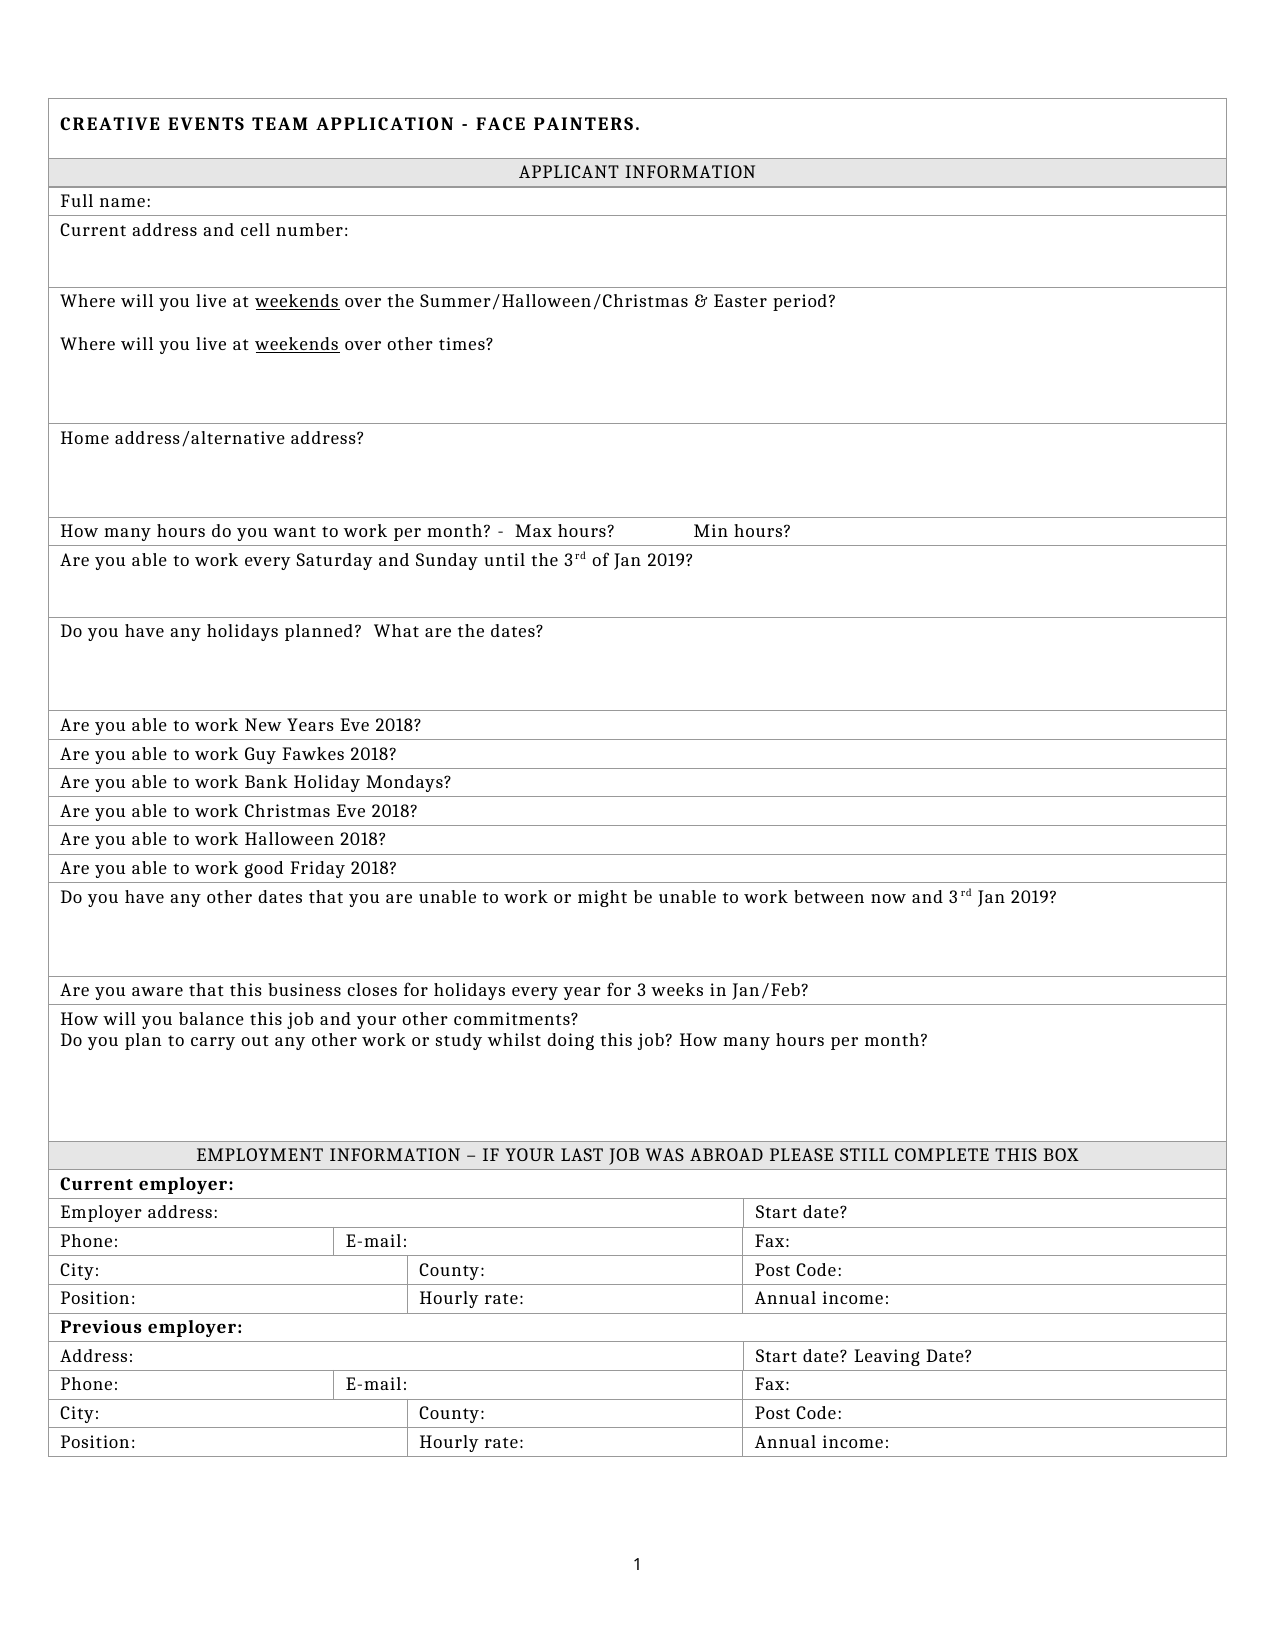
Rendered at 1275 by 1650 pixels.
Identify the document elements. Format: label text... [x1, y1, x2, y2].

table_cell Are you able to work Halloween 2018? [49, 826, 1226, 853]
table_cell Previous employer: [49, 1314, 1226, 1341]
table_cell Hourly rate: [408, 1285, 742, 1312]
table_cell Home address/alternative address? [49, 424, 1226, 517]
table_cell Fax: [743, 1228, 1226, 1255]
table_cell Are you able to work Guy Fawkes 2018? [49, 740, 1226, 768]
table_cell E-mail: [334, 1371, 742, 1398]
table_cell Are you able to work Bank Holiday Mondays? [49, 769, 1226, 796]
table_header Creative events team application - Face Painters. [49, 99, 1226, 158]
table_cell Hourly rate: [408, 1428, 742, 1456]
table_cell Annual income: [743, 1285, 1226, 1312]
table_cell E-mail: [334, 1228, 742, 1255]
table_cell Are you able to work every Saturday and Sunday until the 3rd of Jan 2019? [49, 546, 1226, 617]
table_cell Where will you live at weekends over the Summer/Halloween/Christmas & Easter period? Where will you live at weekends over other times? [49, 288, 1226, 423]
table_cell Current employer: [49, 1170, 1226, 1198]
table_cell Start date? Leaving Date? [744, 1342, 1226, 1370]
table_cell How will you balance this job and your other commitments? Do you plan to carry out any other work or study whilst doing this job? How many hours per month? [49, 1005, 1226, 1141]
table_cell Do you have any holidays planned? What are the dates? [49, 618, 1226, 710]
table_cell Are you aware that this business closes for holidays every year for 3 weeks in Jan/Feb? [49, 977, 1226, 1004]
table_cell Position: [49, 1428, 407, 1456]
table_cell Are you able to work Christmas Eve 2018? [49, 797, 1226, 825]
table_cell Employment Information – if your last job was abroad please still complete this box [49, 1142, 1226, 1169]
table_cell County: [408, 1256, 742, 1284]
table_cell Applicant Information [49, 159, 1226, 186]
table_cell Do you have any other dates that you are unable to work or might be unable to work between now and 3rd Jan 2019? [49, 883, 1226, 976]
table_cell Full name: [49, 188, 1226, 215]
table_cell Start date? [744, 1199, 1226, 1227]
table_cell Post Code: [743, 1400, 1226, 1427]
table_cell Post Code: [743, 1256, 1226, 1284]
table_cell Current address and cell number: [49, 216, 1226, 287]
table_cell Phone: [49, 1371, 333, 1398]
table_cell City: [49, 1400, 407, 1427]
table_cell Are you able to work good Friday 2018? [49, 855, 1226, 882]
table_cell How many hours do you want to work per month? - Max hours? Min hours? [49, 518, 1226, 545]
table_cell Position: [49, 1285, 407, 1312]
table_cell City: [49, 1256, 407, 1284]
table_cell Are you able to work New Years Eve 2018? [49, 711, 1226, 739]
table_cell Address: [49, 1342, 743, 1370]
table_cell Employer address: [49, 1199, 743, 1227]
table_cell Fax: [743, 1371, 1226, 1398]
table_cell Phone: [49, 1228, 333, 1255]
table_cell County: [408, 1400, 742, 1427]
table_cell Annual income: [743, 1428, 1226, 1456]
